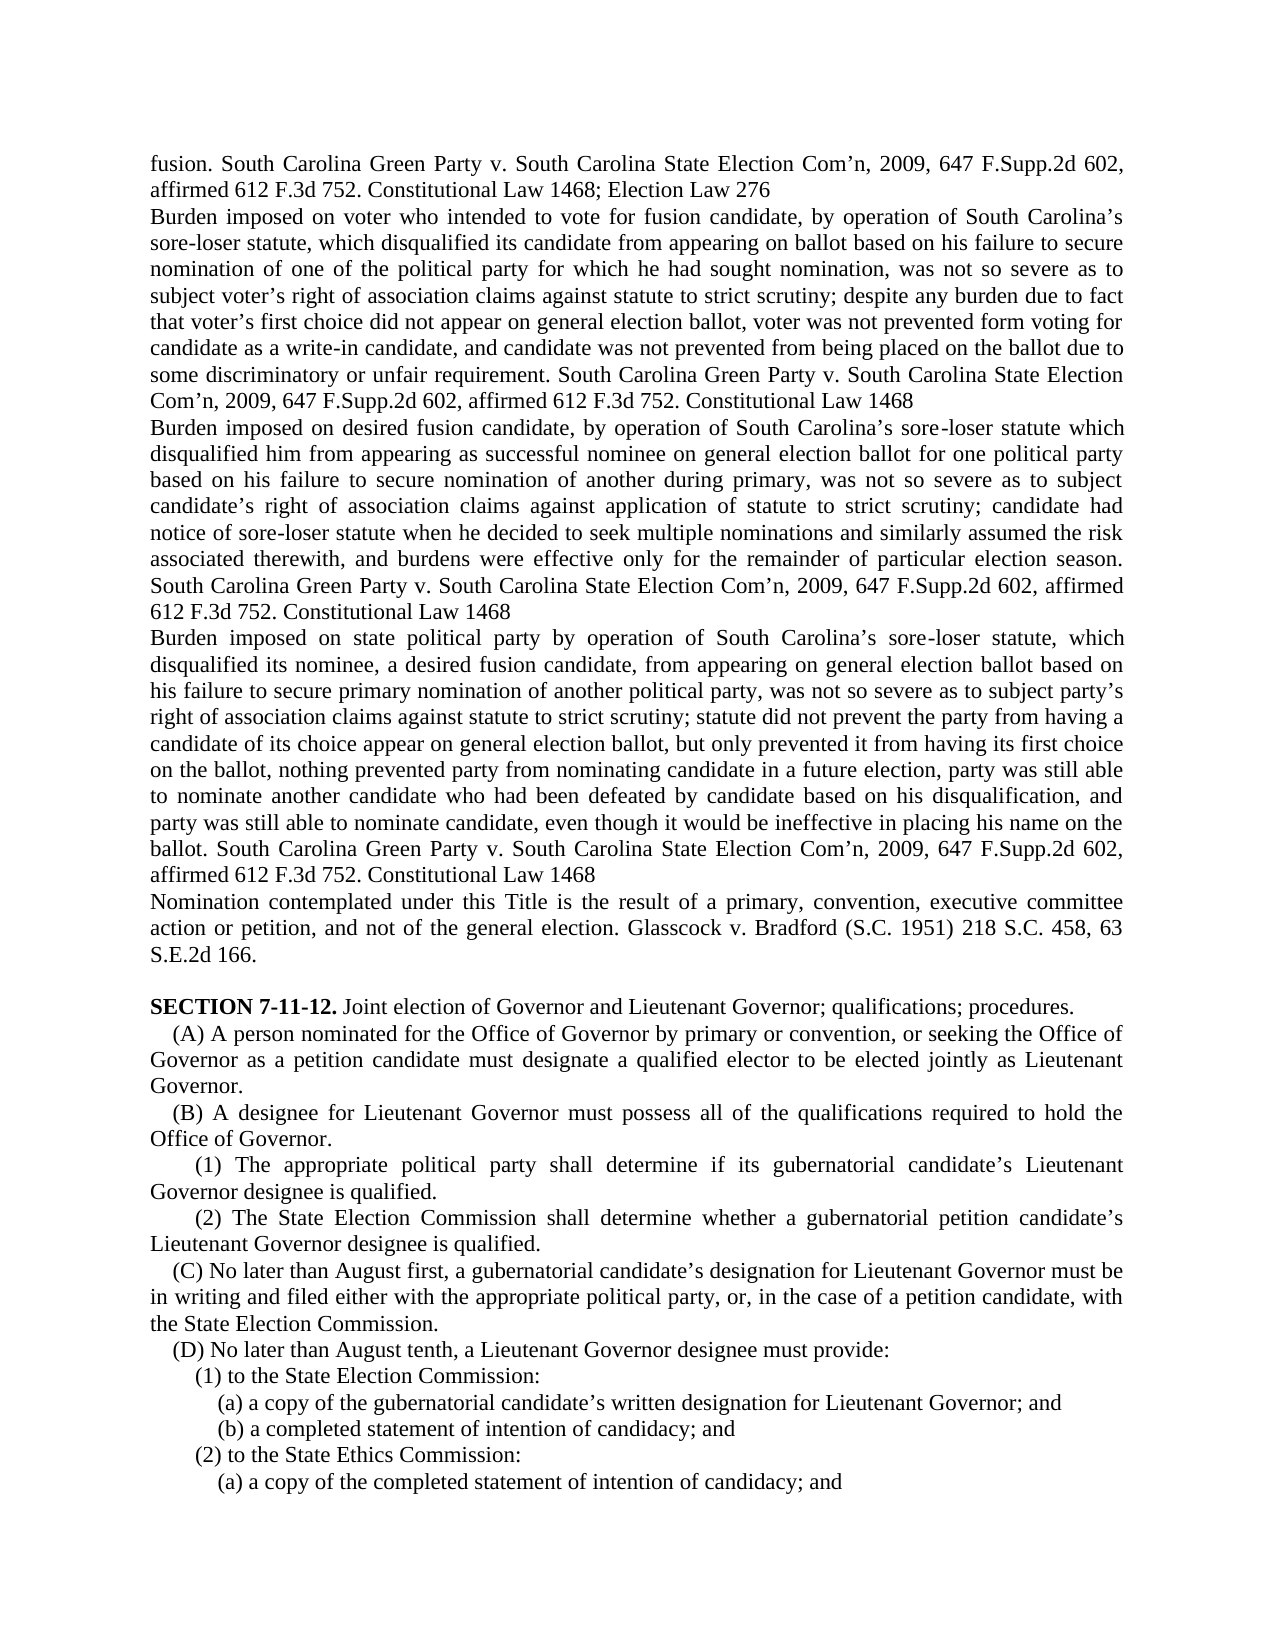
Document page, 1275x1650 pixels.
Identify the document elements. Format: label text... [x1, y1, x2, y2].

text (2) The State Election Commission shall determine whether a gubernatorial petition candidate’s Lieutenant Governor designee is qualified. [150, 1204, 1125, 1257]
text (a) a copy of the gubernatorial candidate’s written designation for Lieutenant Governor; and [150, 1389, 1125, 1415]
text Burden imposed on voter who intended to vote for fusion candidate, by operation of South Carolina’s sore-loser statute, which disqualified its candidate from appearing on ballot based on his failure to secure nomination of one of the political party for which he had sought nomination, was not so severe as to subject voter’s right of association claims against statute to strict scrutiny; despite any burden due to fact that voter’s first choice did not appear on general election ballot, voter was not prevented form voting for candidate as a write-in candidate, and candidate was not prevented from being placed on the ballot due to some discriminatory or unfair requirement. South Carolina Green Party v. South Carolina State Election Com’n, 2009, 647 F.Supp.2d 602, affirmed 612 F.3d 752. Constitutional Law 1468 [150, 203, 1125, 413]
text (2) to the State Ethics Commission: [150, 1441, 1125, 1468]
text Burden imposed on state political party by operation of South Carolina’s sore-loser statute, which disqualified its nominee, a desired fusion candidate, from appearing on general election ballot based on his failure to secure primary nomination of another political party, was not so severe as to subject party’s right of association claims against statute to strict scrutiny; statute did not prevent the party from having a candidate of its choice appear on general election ballot, but only prevented it from having its first choice on the ballot, nothing prevented party from nominating candidate in a future election, party was still able to nominate another candidate who had been defeated by candidate based on his disqualification, and party was still able to nominate candidate, even though it would be ineffective in placing his name on the ballot. South Carolina Green Party v. South Carolina State Election Com’n, 2009, 647 F.Supp.2d 602, affirmed 612 F.3d 752. Constitutional Law 1468 [150, 624, 1125, 888]
text (1) The appropriate political party shall determine if its gubernatorial candidate’s Lieutenant Governor designee is qualified. [150, 1151, 1125, 1204]
text (a) a copy of the completed statement of intention of candidacy; and [150, 1468, 1125, 1494]
text (C) No later than August first, a gubernatorial candidate’s designation for Lieutenant Governor must be in writing and filed either with the appropriate political party, or, in the case of a petition candidate, with the State Election Commission. [150, 1257, 1125, 1336]
text (D) No later than August tenth, a Lieutenant Governor designee must provide: [150, 1336, 1125, 1362]
text (B) A designee for Lieutenant Governor must possess all of the qualifications required to hold the Office of Governor. [150, 1099, 1125, 1151]
text SECTION 7-11-12. Joint election of Governor and Lieutenant Governor; qualifications; procedures. [150, 993, 1125, 1020]
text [150, 150, 1125, 203]
text Nomination contemplated under this Title is the result of a primary, convention, executive committee action or petition, and not of the general election. Glasscock v. Bradford (S.C. 1951) 218 S.C. 458, 63 S.E.2d 166. [150, 888, 1125, 967]
text (A) A person nominated for the Office of Governor by primary or convention, or seeking the Office of Governor as a petition candidate must designate a qualified elector to be elected jointly as Lieutenant Governor. [150, 1020, 1125, 1099]
text (1) to the State Election Commission: [150, 1362, 1125, 1389]
text Burden imposed on desired fusion candidate, by operation of South Carolina’s sore-loser statute which disqualified him from appearing as successful nominee on general election ballot for one political party based on his failure to secure nomination of another during primary, was not so severe as to subject candidate’s right of association claims against application of statute to strict scrutiny; candidate had notice of sore-loser statute when he decided to seek multiple nominations and similarly assumed the risk associated therewith, and burdens were effective only for the remainder of particular election season. South Carolina Green Party v. South Carolina State Election Com’n, 2009, 647 F.Supp.2d 602, affirmed 612 F.3d 752. Constitutional Law 1468 [150, 413, 1125, 624]
text (b) a completed statement of intention of candidacy; and [150, 1415, 1125, 1441]
